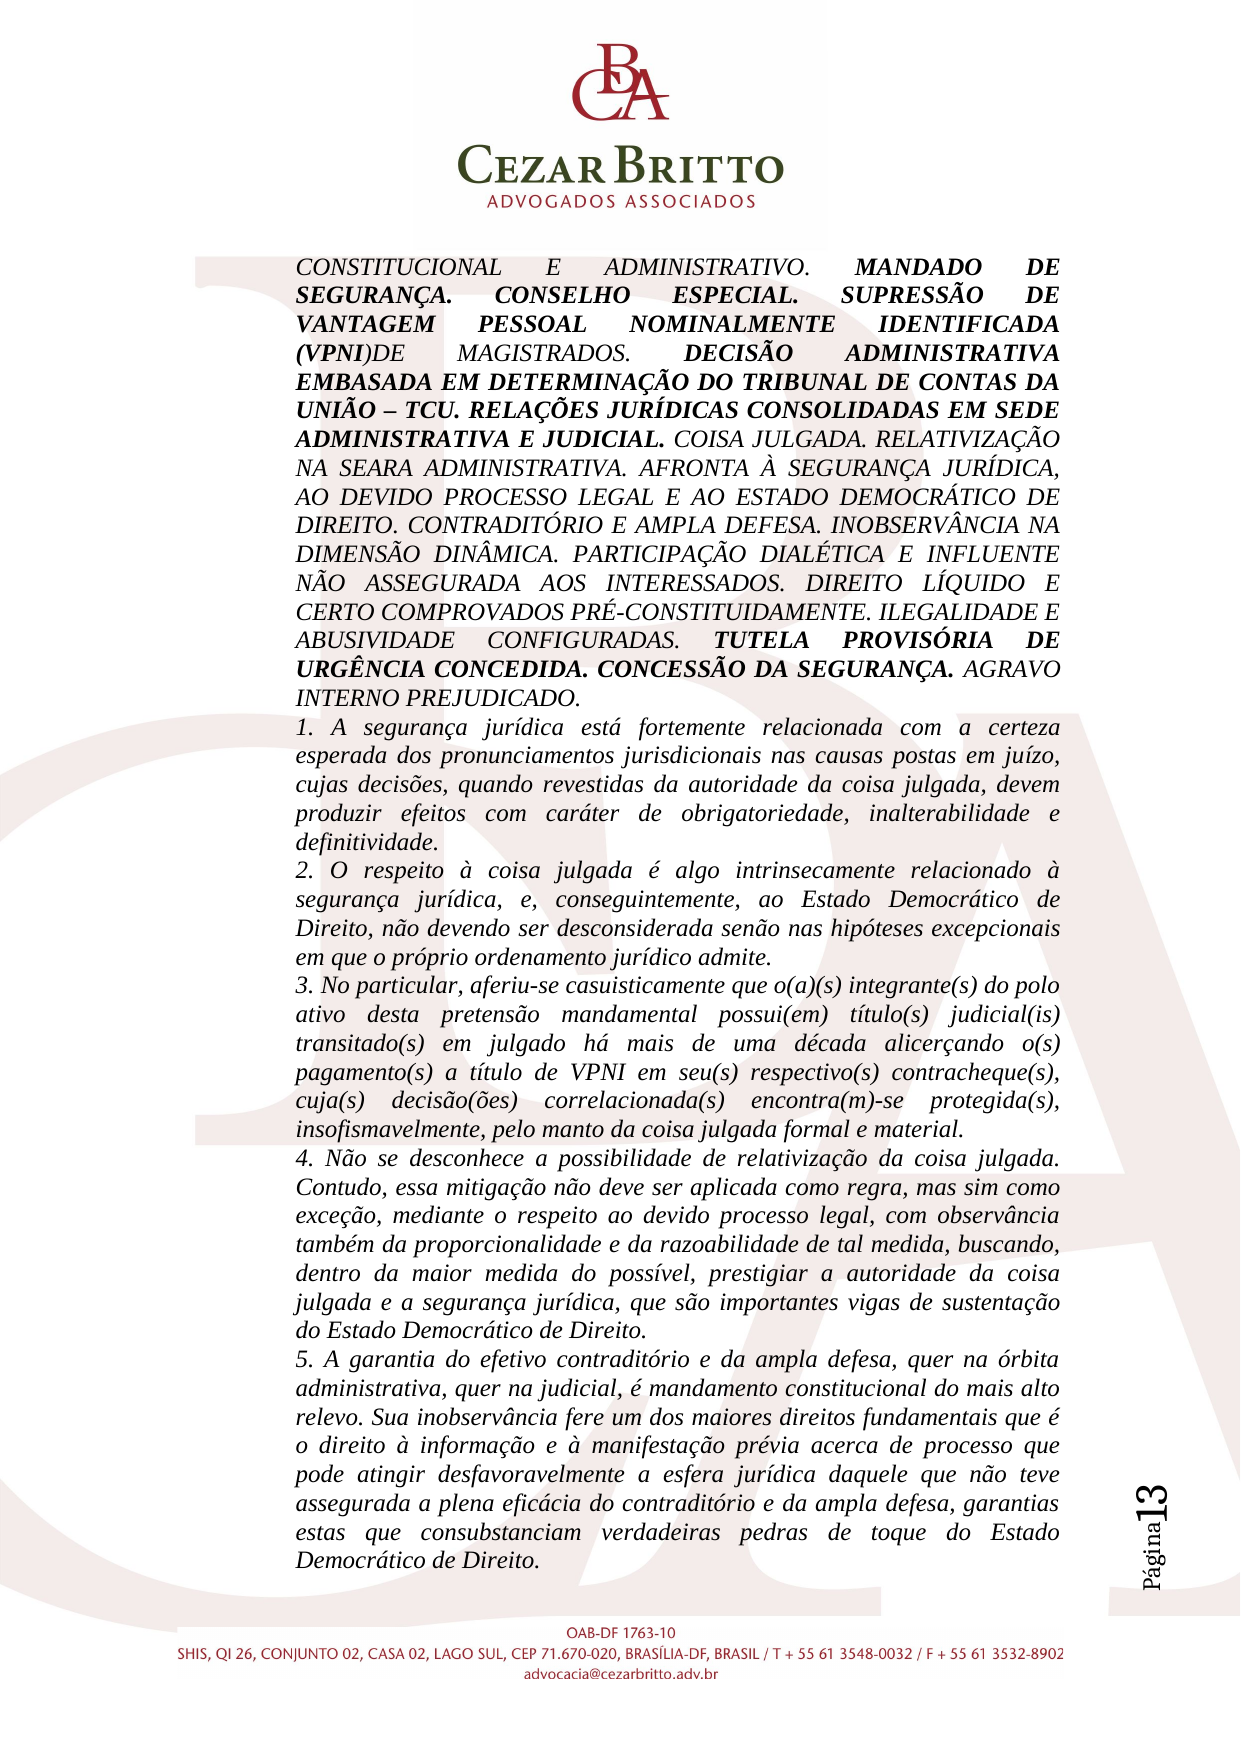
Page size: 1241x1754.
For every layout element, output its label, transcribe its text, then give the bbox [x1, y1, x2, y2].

text 2. O respeito à coisa julgada é algo intrinsecamente relacionado à segurança jurídica, e, conseguintemente, ao Estado Democrático de Direito, não devendo ser desconsiderada senão nas hipóteses excepcionais em que o próprio ordenamento jurídico admite. [295, 855, 1063, 970]
text 4. Não se desconhece a possibilidade de relativização da coisa julgada. Contudo, essa mitigação não deve ser aplicada como regra, mas sim como exceção, mediante o respeito ao devido processo legal, com observância também da proporcionalidade e da razoabilidade de tal medida, buscando, dentro da maior medida do possível, prestigiar a autoridade da coisa julgada e a segurança jurídica, que são importantes vigas de sustentação do Estado Democrático de Direito. [295, 1143, 1063, 1344]
picture [0, 0, 1241, 1754]
text 3. No particular, aferiu-se casuisticamente que o(a)(s) integrante(s) do polo ativo desta pretensão mandamental possui(em) título(s) judicial(is) transitado(s) em julgado há mais de uma década alicerçando o(s) pagamento(s) a título de VPNI em seu(s) respectivo(s) contracheque(s), cuja(s) decisão(ões) correlacionada(s) encontra(m)-se protegida(s), insofismavelmente, pelo manto da coisa julgada formal e material. [295, 970, 1063, 1143]
text 5. A garantia do efetivo contraditório e da ampla defesa, quer na órbita administrativa, quer na judicial, é mandamento constitucional do mais alto relevo. Sua inobservância fere um dos maiores direitos fundamentais que é o direito à informação e à manifestação prévia acerca de processo que pode atingir desfavoravelmente a esfera jurídica daquele que não teve assegurada a plena eficácia do contraditório e da ampla defesa, garantias estas que consubstanciam verdadeiras pedras de toque do Estado Democrático de Direito. [295, 1344, 1063, 1574]
text 1. A segurança jurídica está fortemente relacionada com a certeza esperada dos pronunciamentos jurisdicionais nas causas postas em juízo, cujas decisões, quando revestidas da autoridade da coisa julgada, devem produzir efeitos com caráter de obrigatoriedade, inalterabilidade e definitividade. [295, 712, 1063, 855]
text CONSTITUCIONAL E ADMINISTRATIVO. MANDADO DE SEGURANÇA. CONSELHO ESPECIAL. SUPRESSÃO DE VANTAGEM PESSOAL NOMINALMENTE IDENTIFICADA (VPNI)DE MAGISTRADOS. DECISÃO ADMINISTRATIVA EMBASADA EM DETERMINAÇÃO DO TRIBUNAL DE CONTAS DA UNIÃO – TCU. RELAÇÕES JURÍDICAS CONSOLIDADAS EM SEDE ADMINISTRATIVA E JUDICIAL. COISA JULGADA. RELATIVIZAÇÃO NA SEARA ADMINISTRATIVA. AFRONTA À SEGURANÇA JURÍDICA, AO DEVIDO PROCESSO LEGAL E AO ESTADO DEMOCRÁTICO DE DIREITO. CONTRADITÓRIO E AMPLA DEFESA. INOBSERVÂNCIA NA DIMENSÃO DINÂMICA. PARTICIPAÇÃO DIALÉTICA E INFLUENTE NÃO ASSEGURADA AOS INTERESSADOS. DIREITO LÍQUIDO E CERTO COMPROVADOS PRÉ-CONSTITUIDAMENTE. ILEGALIDADE E ABUSIVIDADE CONFIGURADAS. TUTELA PROVISÓRIA DE URGÊNCIA CONCEDIDA. CONCESSÃO DA SEGURANÇA. AGRAVO INTERNO PREJUDICADO. [295, 252, 1063, 712]
